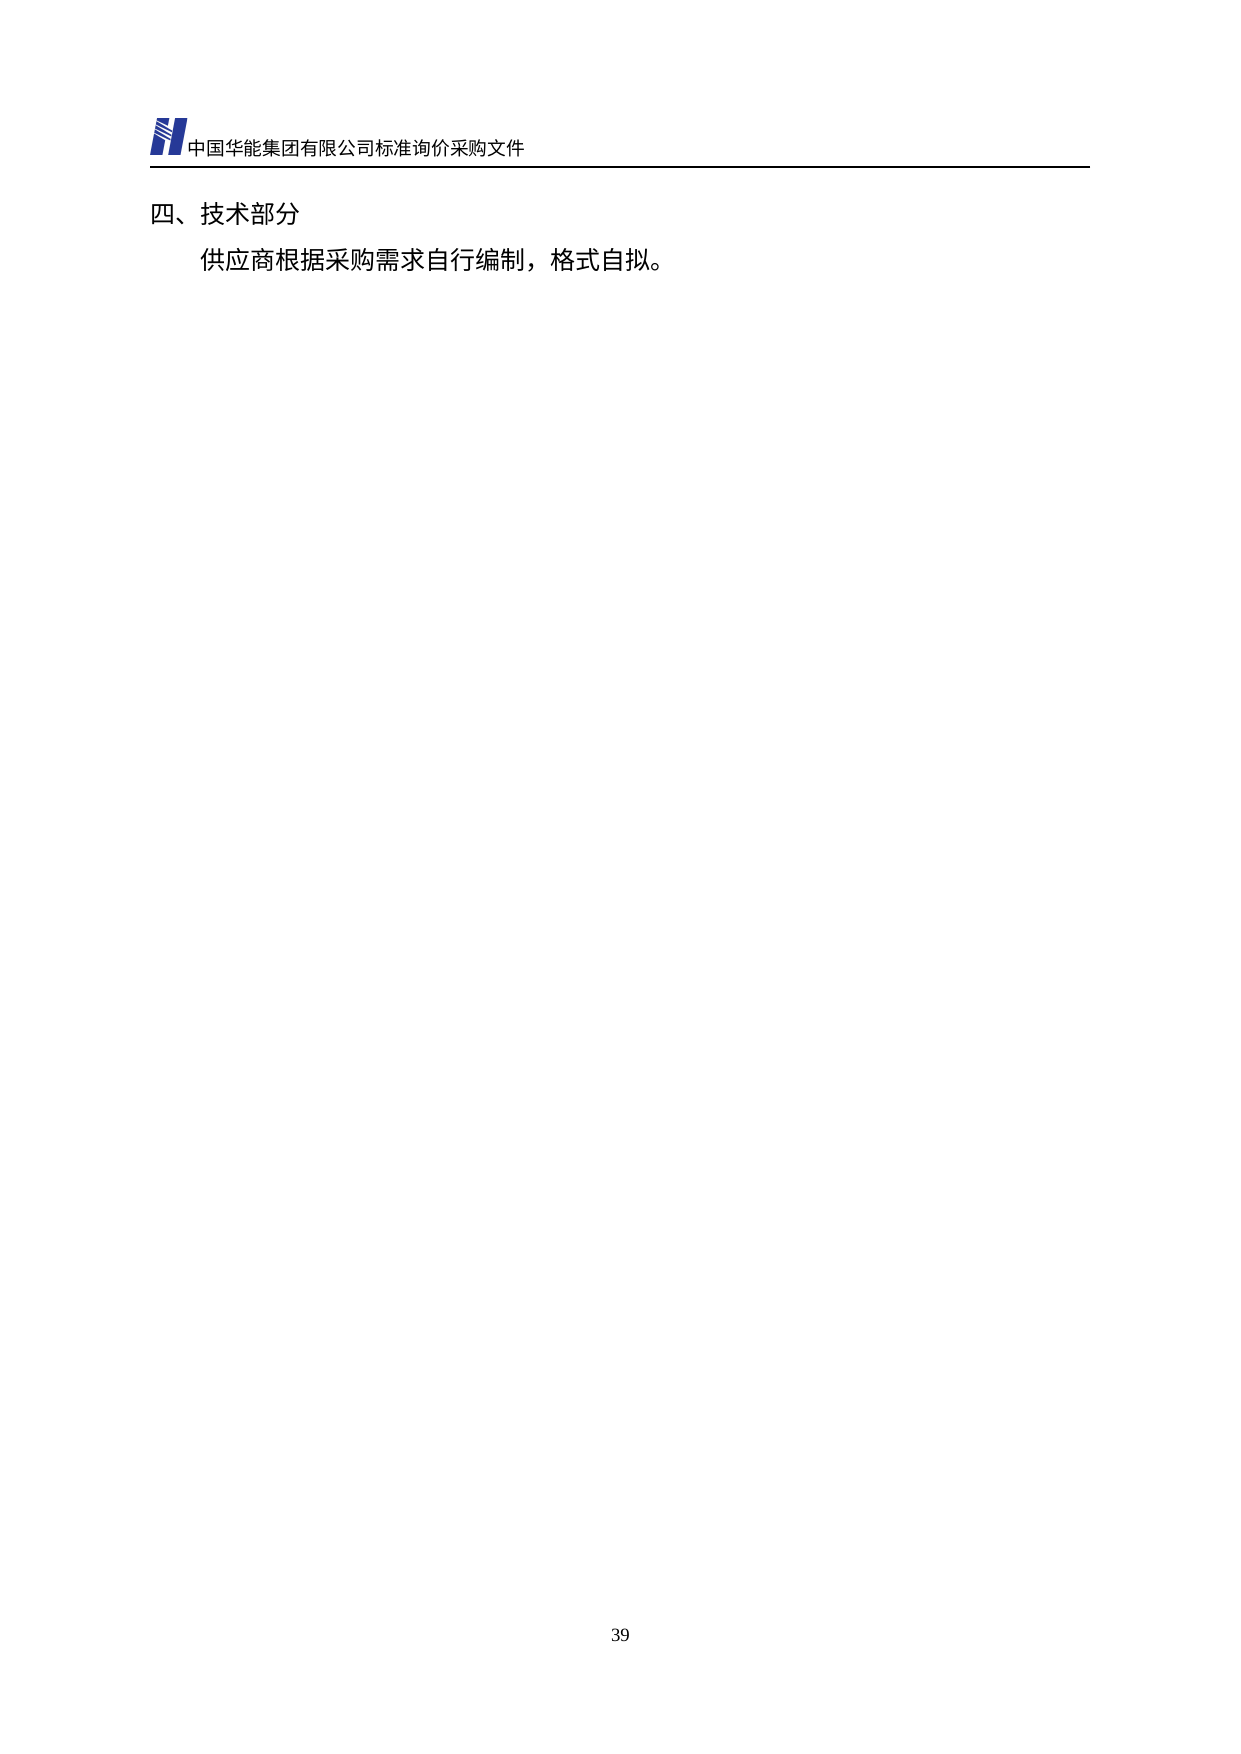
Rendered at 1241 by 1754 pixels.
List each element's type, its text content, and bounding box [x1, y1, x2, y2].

text 供应商根据采购需求自行编制，格式自拟。 [150, 233, 1090, 279]
picture [150, 118, 188, 155]
text 7.资质证书及其他证明材料（如要求）四、技术部分 [150, 187, 1090, 233]
